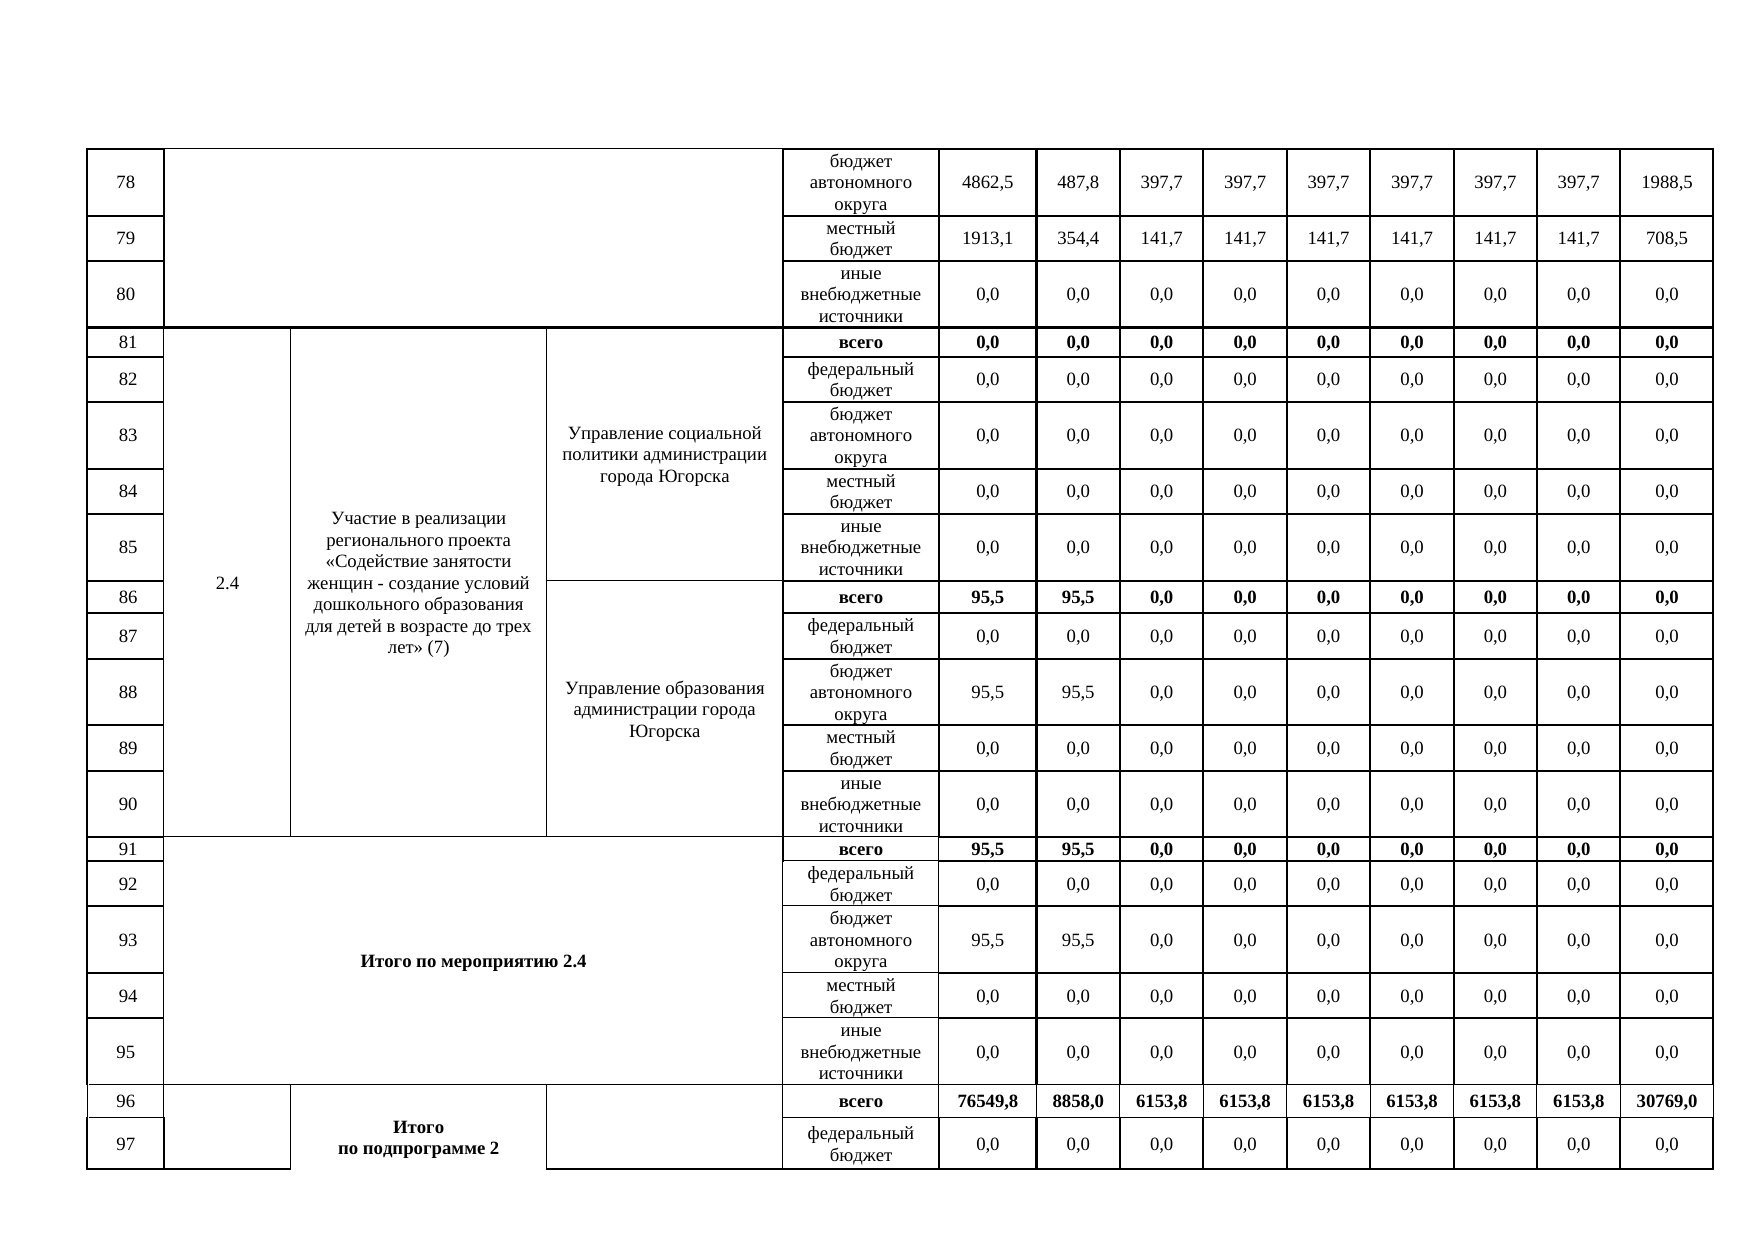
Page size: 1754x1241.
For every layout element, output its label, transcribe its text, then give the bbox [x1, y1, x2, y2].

table_cell 397,7 [1204, 150, 1286, 214]
table_cell 95,5 [1038, 907, 1119, 972]
table_cell 0,0 [939, 1019, 1035, 1084]
table_cell 0,0 [1204, 838, 1286, 860]
table_cell местный бюджет [783, 973, 938, 1017]
table_cell 0,0 [1038, 1019, 1119, 1084]
table_cell 0,0 [1621, 838, 1712, 860]
table_cell 0,0 [1621, 262, 1712, 326]
table_cell 0,0 [1371, 838, 1453, 860]
table_cell 0,0 [1121, 515, 1202, 579]
table_cell 0,0 [1371, 660, 1453, 724]
table_cell местный бюджет [784, 470, 938, 513]
table_cell 80 [88, 262, 163, 326]
table_cell 1913,1 [940, 217, 1035, 260]
table_cell 0,0 [1371, 329, 1453, 356]
table_cell 0,0 [1038, 329, 1119, 356]
table_cell 0,0 [1288, 862, 1369, 905]
table_cell 0,0 [1121, 582, 1202, 612]
table_cell 0,0 [1455, 403, 1536, 467]
table_cell 0,0 [939, 974, 1035, 1017]
table_cell 0,0 [1621, 515, 1712, 579]
table_cell 0,0 [1455, 582, 1536, 612]
table_cell 0,0 [1371, 262, 1453, 326]
table_cell 0,0 [1621, 329, 1712, 356]
table_cell 0,0 [1621, 907, 1712, 972]
table_cell 6153,8 [1287, 1085, 1370, 1117]
table_cell 0,0 [1621, 660, 1712, 724]
table_cell бюджет автономного округа [783, 906, 938, 972]
table_cell 95 [88, 1019, 163, 1084]
table_cell 0,0 [1621, 862, 1712, 905]
table_cell иные внебюджетные источники [783, 1018, 938, 1084]
table_cell 0,0 [1371, 582, 1453, 612]
table_cell 0,0 [1038, 515, 1119, 579]
table_cell 0,0 [1038, 772, 1119, 836]
table_cell 0,0 [1371, 907, 1453, 972]
table_cell 0,0 [940, 614, 1035, 657]
table_cell 0,0 [1121, 1019, 1202, 1084]
table_cell 0,0 [1621, 974, 1712, 1017]
table_cell 0,0 [1288, 907, 1369, 972]
table_cell 0,0 [1204, 1019, 1286, 1084]
table_cell 0,0 [1288, 726, 1369, 769]
table_cell 397,7 [1371, 150, 1453, 214]
table_cell 141,7 [1121, 217, 1202, 260]
table_cell 0,0 [1455, 974, 1536, 1017]
table_cell 0,0 [1204, 515, 1286, 579]
table_cell 0,0 [1121, 660, 1202, 724]
table_cell всего [784, 837, 938, 860]
table_cell 0,0 [1121, 358, 1202, 401]
table_cell 0,0 [1538, 772, 1619, 836]
table_cell 85 [88, 515, 163, 579]
table_cell 0,0 [1455, 358, 1536, 401]
table_cell 0,0 [1455, 660, 1536, 724]
table_cell Итого по подпрограмме 2 [291, 1085, 546, 1168]
table_cell 0,0 [1455, 515, 1536, 579]
table_cell 91 [88, 838, 163, 860]
table_cell 0,0 [940, 262, 1035, 326]
table_cell 0,0 [1204, 358, 1286, 401]
table_cell 0,0 [1204, 1118, 1286, 1168]
table_cell 95,5 [1038, 838, 1119, 860]
table_cell 0,0 [1455, 726, 1536, 769]
table_cell 95,5 [1038, 660, 1119, 724]
table_cell 0,0 [1204, 403, 1286, 467]
table_cell 83 [88, 403, 163, 467]
table_cell 397,7 [1455, 150, 1536, 214]
table_cell 0,0 [1621, 772, 1712, 836]
table_cell 0,0 [1455, 614, 1536, 657]
table_cell 78 [88, 150, 163, 214]
table_cell 6153,8 [1454, 1085, 1536, 1117]
table_cell местный бюджет [784, 217, 938, 260]
table_cell 0,0 [1621, 1118, 1712, 1168]
table_cell 6153,8 [1120, 1085, 1203, 1117]
table_cell [164, 1085, 290, 1168]
table_cell иные внебюджетные источники [784, 515, 938, 579]
table_cell 0,0 [939, 862, 1035, 905]
table_cell 0,0 [1455, 329, 1536, 356]
table_cell 0,0 [1621, 403, 1712, 467]
table_cell 0,0 [1121, 614, 1202, 657]
table_cell 94 [88, 974, 163, 1017]
table_cell 0,0 [1371, 403, 1453, 467]
table_cell 0,0 [1455, 470, 1536, 513]
table_cell 8858,0 [1037, 1085, 1119, 1117]
table_cell федеральный бюджет [784, 358, 938, 401]
table_cell 0,0 [1455, 862, 1536, 905]
table_cell 0,0 [1288, 974, 1369, 1017]
table_cell 0,0 [1621, 582, 1712, 612]
table_cell 0,0 [1538, 660, 1619, 724]
table_cell 76549,8 [939, 1085, 1036, 1117]
table_cell 6153,8 [1371, 1085, 1453, 1117]
table_cell 0,0 [1538, 726, 1619, 769]
table_cell 0,0 [1288, 582, 1369, 612]
table_cell 0,0 [1204, 907, 1286, 972]
table_cell 0,0 [1621, 358, 1712, 401]
table_cell бюджет автономного округа [784, 660, 938, 724]
table_cell 0,0 [1538, 262, 1619, 326]
table_cell всего [784, 329, 938, 356]
table_cell 87 [88, 614, 163, 657]
table_cell 79 [88, 217, 163, 260]
table_cell 0,0 [1038, 470, 1119, 513]
table_cell 0,0 [1121, 862, 1202, 905]
table_cell 0,0 [1538, 329, 1619, 356]
table_cell 0,0 [1288, 1118, 1369, 1168]
table_cell 0,0 [1121, 262, 1202, 326]
table_cell 97 [88, 1118, 163, 1168]
table_cell 92 [88, 862, 163, 905]
table_cell 0,0 [1204, 262, 1286, 326]
table_cell 0,0 [940, 1118, 1035, 1168]
table_cell 0,0 [1538, 1019, 1619, 1084]
table_cell 0,0 [1204, 974, 1286, 1017]
table_cell иные внебюджетные источники [784, 772, 938, 836]
table_cell 0,0 [1121, 772, 1202, 836]
table_cell 0,0 [1371, 470, 1453, 513]
table_cell 487,8 [1038, 150, 1119, 214]
table_cell 0,0 [1371, 515, 1453, 579]
table_cell 30769,0 [1621, 1085, 1713, 1117]
table_cell 397,7 [1121, 150, 1202, 214]
table_cell 0,0 [1371, 726, 1453, 769]
table_cell 95,5 [940, 582, 1035, 612]
table_cell 0,0 [1371, 358, 1453, 401]
table_cell 0,0 [1538, 614, 1619, 657]
table_cell всего [783, 1085, 938, 1117]
table_cell 0,0 [940, 772, 1035, 836]
table_cell 141,7 [1204, 217, 1286, 260]
table_cell федеральный бюджет [784, 614, 938, 657]
table_cell [547, 1085, 782, 1168]
table_cell 0,0 [940, 470, 1035, 513]
table_cell 0,0 [1538, 358, 1619, 401]
table_cell 0,0 [1455, 1019, 1536, 1084]
table_cell федеральный бюджет [783, 1118, 938, 1168]
table_cell 141,7 [1371, 217, 1453, 260]
table_cell 0,0 [1288, 329, 1369, 356]
table_cell 0,0 [940, 329, 1035, 356]
table_cell 0,0 [1455, 907, 1536, 972]
table_cell 0,0 [1204, 470, 1286, 513]
table_cell 0,0 [1288, 1019, 1369, 1084]
table_cell 95,5 [940, 660, 1035, 724]
table_cell 84 [88, 470, 163, 513]
table_cell 90 [88, 772, 163, 836]
table_cell 0,0 [1204, 582, 1286, 612]
table_cell бюджет автономного округа [784, 403, 938, 467]
table_cell 0,0 [1621, 470, 1712, 513]
table_cell 0,0 [1621, 726, 1712, 769]
table_cell 6153,8 [1537, 1085, 1620, 1117]
table_cell 397,7 [1538, 150, 1619, 214]
table_cell 0,0 [940, 726, 1035, 769]
table_cell Управление образования администрации города Югорска [547, 581, 782, 836]
table_cell 0,0 [1121, 1118, 1202, 1168]
table_cell 88 [88, 660, 163, 724]
table_cell 0,0 [940, 358, 1035, 401]
table_cell 0,0 [1121, 329, 1202, 356]
table_cell местный бюджет [784, 726, 938, 769]
table_cell 95,5 [939, 838, 1035, 860]
table_cell 0,0 [1121, 907, 1202, 972]
table_cell 1988,5 [1621, 150, 1712, 214]
table_cell 0,0 [1538, 1118, 1619, 1168]
table_cell 95,5 [939, 907, 1035, 972]
table_cell 0,0 [1038, 974, 1119, 1017]
table_cell 0,0 [1288, 660, 1369, 724]
table_cell 0,0 [940, 515, 1035, 579]
table_cell 6153,8 [1204, 1085, 1286, 1117]
table_cell 0,0 [1288, 262, 1369, 326]
table_cell 141,7 [1455, 217, 1536, 260]
table_cell 0,0 [1288, 614, 1369, 657]
table_cell 0,0 [1371, 614, 1453, 657]
table_cell 0,0 [1538, 470, 1619, 513]
table_cell 0,0 [1038, 726, 1119, 769]
table_cell 0,0 [1288, 358, 1369, 401]
table_cell 0,0 [1455, 1118, 1536, 1168]
table_cell 0,0 [1455, 262, 1536, 326]
table_cell 0,0 [1538, 974, 1619, 1017]
table_cell Участие в реализации регионального проекта «Содействие занятости женщин - создание условий дошкольного образования для детей в возрасте до трех лет» (7) [291, 329, 546, 836]
table_cell иные внебюджетные источники [784, 262, 938, 326]
table_cell 0,0 [1121, 403, 1202, 467]
table_cell 0,0 [1038, 358, 1119, 401]
table_cell 0,0 [1038, 1118, 1119, 1168]
table_cell 0,0 [940, 403, 1035, 467]
table_cell 0,0 [1038, 614, 1119, 657]
table_cell 0,0 [1288, 403, 1369, 467]
table_cell 0,0 [1204, 329, 1286, 356]
table_cell 354,4 [1038, 217, 1119, 260]
table_cell 0,0 [1538, 862, 1619, 905]
table_cell 0,0 [1371, 1118, 1453, 1168]
table_cell 397,7 [1288, 150, 1369, 214]
table_cell 0,0 [1121, 838, 1202, 860]
table_cell 0,0 [1455, 772, 1536, 836]
table_cell всего [784, 582, 938, 612]
table_cell 0,0 [1455, 838, 1536, 860]
table_cell 0,0 [1538, 582, 1619, 612]
table_cell 4862,5 [940, 150, 1035, 214]
table_cell 0,0 [1538, 403, 1619, 467]
table_cell 0,0 [1204, 660, 1286, 724]
table_cell бюджет автономного округа [784, 150, 938, 214]
table_cell 95,5 [1038, 582, 1119, 612]
table_cell 0,0 [1038, 862, 1119, 905]
table_cell 0,0 [1371, 974, 1453, 1017]
table_cell 93 [88, 907, 163, 972]
table_cell 0,0 [1288, 515, 1369, 579]
table_cell 0,0 [1371, 1019, 1453, 1084]
table_cell 82 [88, 358, 163, 401]
table_cell 0,0 [1371, 862, 1453, 905]
table_cell 0,0 [1621, 614, 1712, 657]
table_cell 0,0 [1121, 726, 1202, 769]
table_cell 86 [88, 582, 163, 612]
table_cell 0,0 [1538, 515, 1619, 579]
table_cell 708,5 [1621, 217, 1712, 260]
table_cell 96 [88, 1085, 163, 1117]
table_cell 0,0 [1204, 772, 1286, 836]
table_cell федеральный бюджет [783, 861, 938, 905]
table_cell 141,7 [1288, 217, 1369, 260]
table_cell 0,0 [1121, 470, 1202, 513]
table_cell 0,0 [1288, 772, 1369, 836]
table_cell 0,0 [1621, 1019, 1712, 1084]
table_cell 0,0 [1288, 838, 1369, 860]
table_cell 0,0 [1204, 862, 1286, 905]
table_cell 0,0 [1538, 838, 1619, 860]
table_cell 0,0 [1204, 726, 1286, 769]
table_cell 0,0 [1371, 772, 1453, 836]
table_cell 0,0 [1288, 470, 1369, 513]
table_cell 141,7 [1538, 217, 1619, 260]
table_cell Итого по мероприятию 2.4 [164, 837, 782, 1084]
table_cell 0,0 [1538, 907, 1619, 972]
table_cell 89 [88, 726, 163, 769]
table_cell 0,0 [1038, 262, 1119, 326]
table_cell 0,0 [1204, 614, 1286, 657]
table_cell 2.4 [164, 329, 290, 836]
table_cell 0,0 [1121, 974, 1202, 1017]
table_cell 0,0 [1038, 403, 1119, 467]
table_cell Управление социальной политики администрации города Югорска [547, 329, 782, 579]
table_cell 81 [88, 329, 163, 356]
